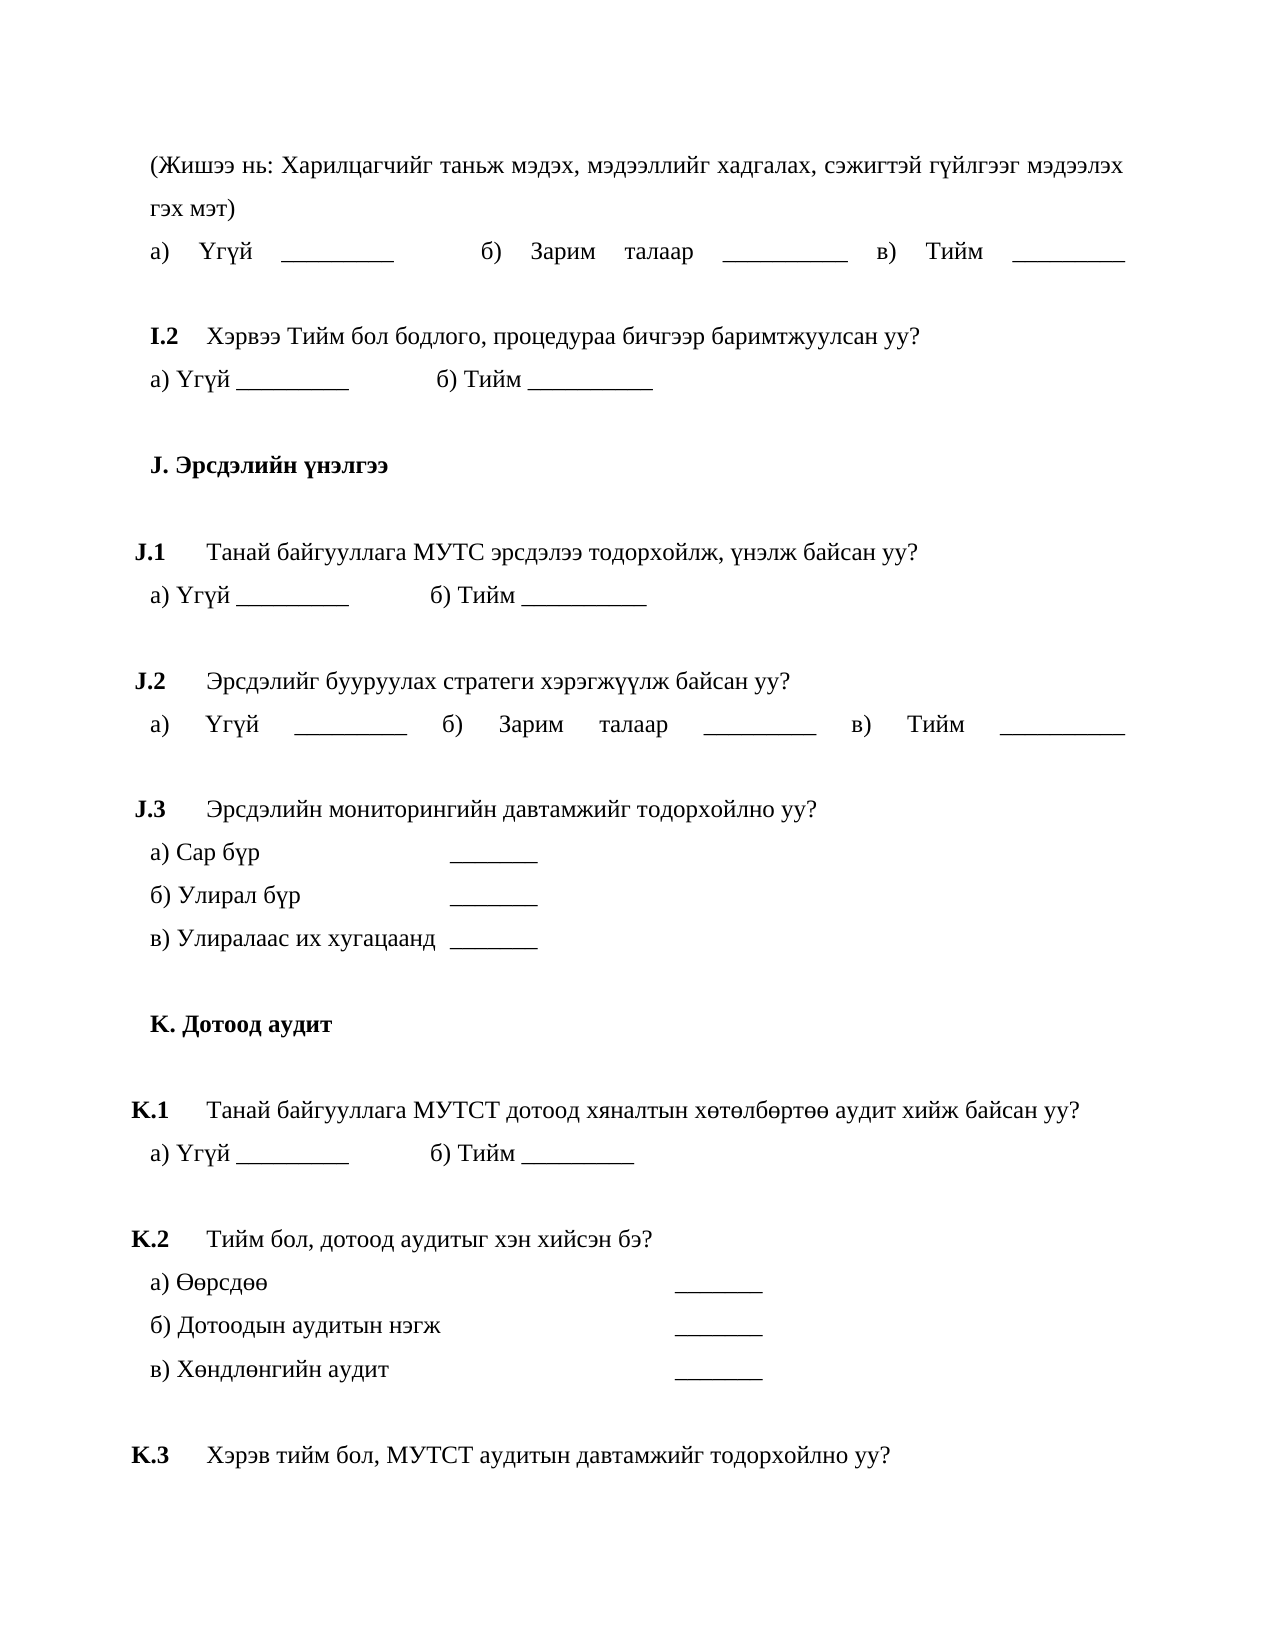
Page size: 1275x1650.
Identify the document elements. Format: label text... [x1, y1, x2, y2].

text в) Хөндлөнгийн аудит _______ [150, 1354, 1125, 1382]
list Хэрэв тийм бол, МУТСТ аудитын давтамжийг тодорхойлно уу? [150, 1440, 1125, 1469]
text a) Үгүй _________ б) Тийм __________ [150, 364, 1125, 393]
text a) Үгүй _________ б) Тийм __________ [150, 580, 1125, 608]
list Эрсдэлийн мониторингийн давтамжийг тодорхойлно уу? [150, 794, 1125, 822]
text a) Үгүй _________ б) Зарим талаар __________ в) Тийм _________ [150, 236, 1125, 307]
text J. Эрсдэлийн үнэлгээ [150, 450, 1125, 479]
list Танай байгууллага МУТСТ дотоод хяналтын хөтөлбөртөө аудит хийж байсан уу? [150, 1095, 1125, 1124]
text a) Сар бүр _______ [150, 837, 1125, 866]
list Танай байгууллага МУТС эрсдэлээ тодорхойлж, үнэлж байсан уу? [150, 537, 1125, 565]
text I.2 Хэрвээ Тийм бол бодлого, процедураа бичгээр баримтжуулсан уу? [150, 321, 1125, 350]
text б) Дотоодын аудитын нэгж _______ [150, 1311, 1125, 1339]
text a) Үгүй _________ б) Зарим талаар _________ в) Тийм __________ [150, 709, 1125, 780]
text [150, 150, 1125, 222]
text K. Дотоод аудит [150, 1009, 1125, 1037]
text б) Улирал бүр _______ [150, 880, 1125, 909]
list Тийм бол, дотоод аудитыг хэн хийсэн бэ? [150, 1224, 1125, 1253]
text в) Улиралаас их хугацаанд _______ [150, 923, 1125, 952]
text a) Өөрсдөө _______ [150, 1267, 1125, 1296]
text a) Үгүй _________ б) Тийм _________ [150, 1138, 1125, 1167]
list Эрсдэлийг бууруулах стратеги хэрэгжүүлж байсан уу? [150, 666, 1125, 695]
